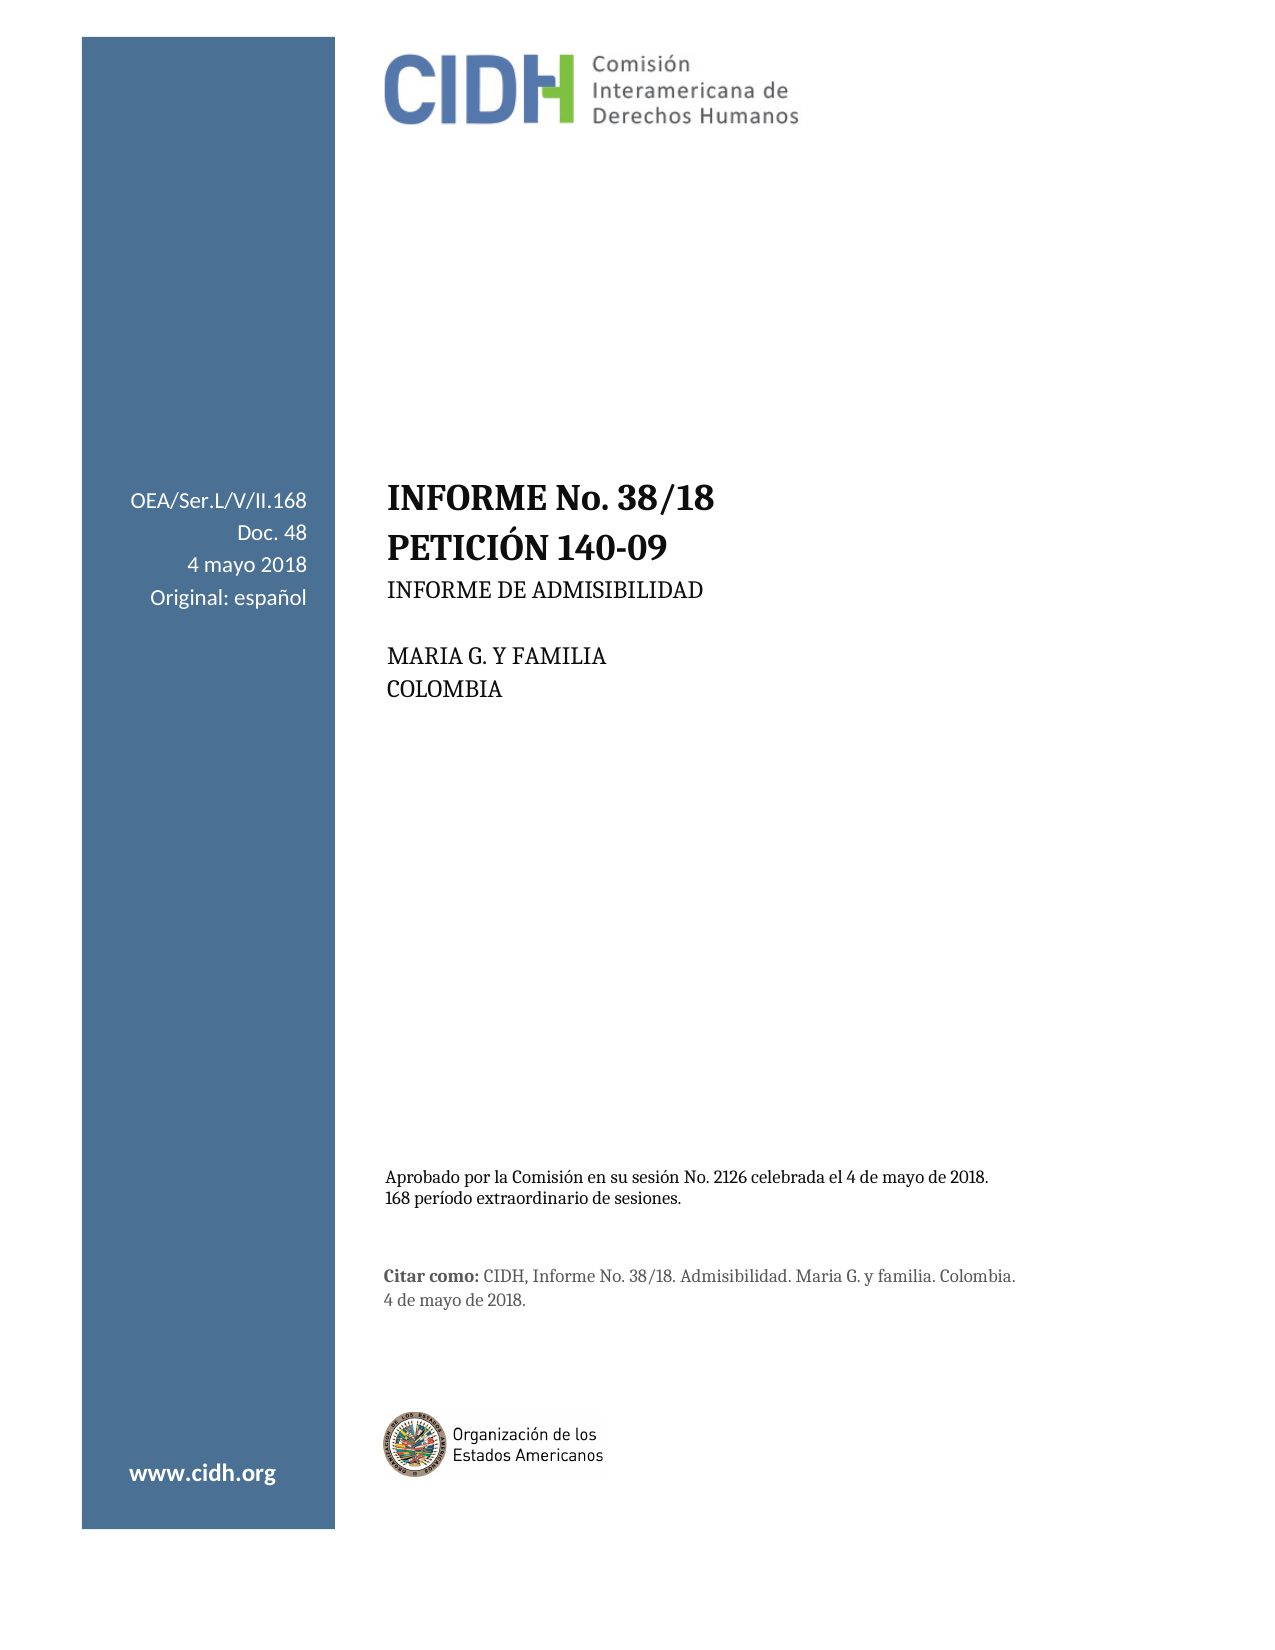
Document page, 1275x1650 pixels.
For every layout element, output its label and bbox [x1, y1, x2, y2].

picture [383, 1412, 603, 1477]
picture [375, 47, 810, 131]
